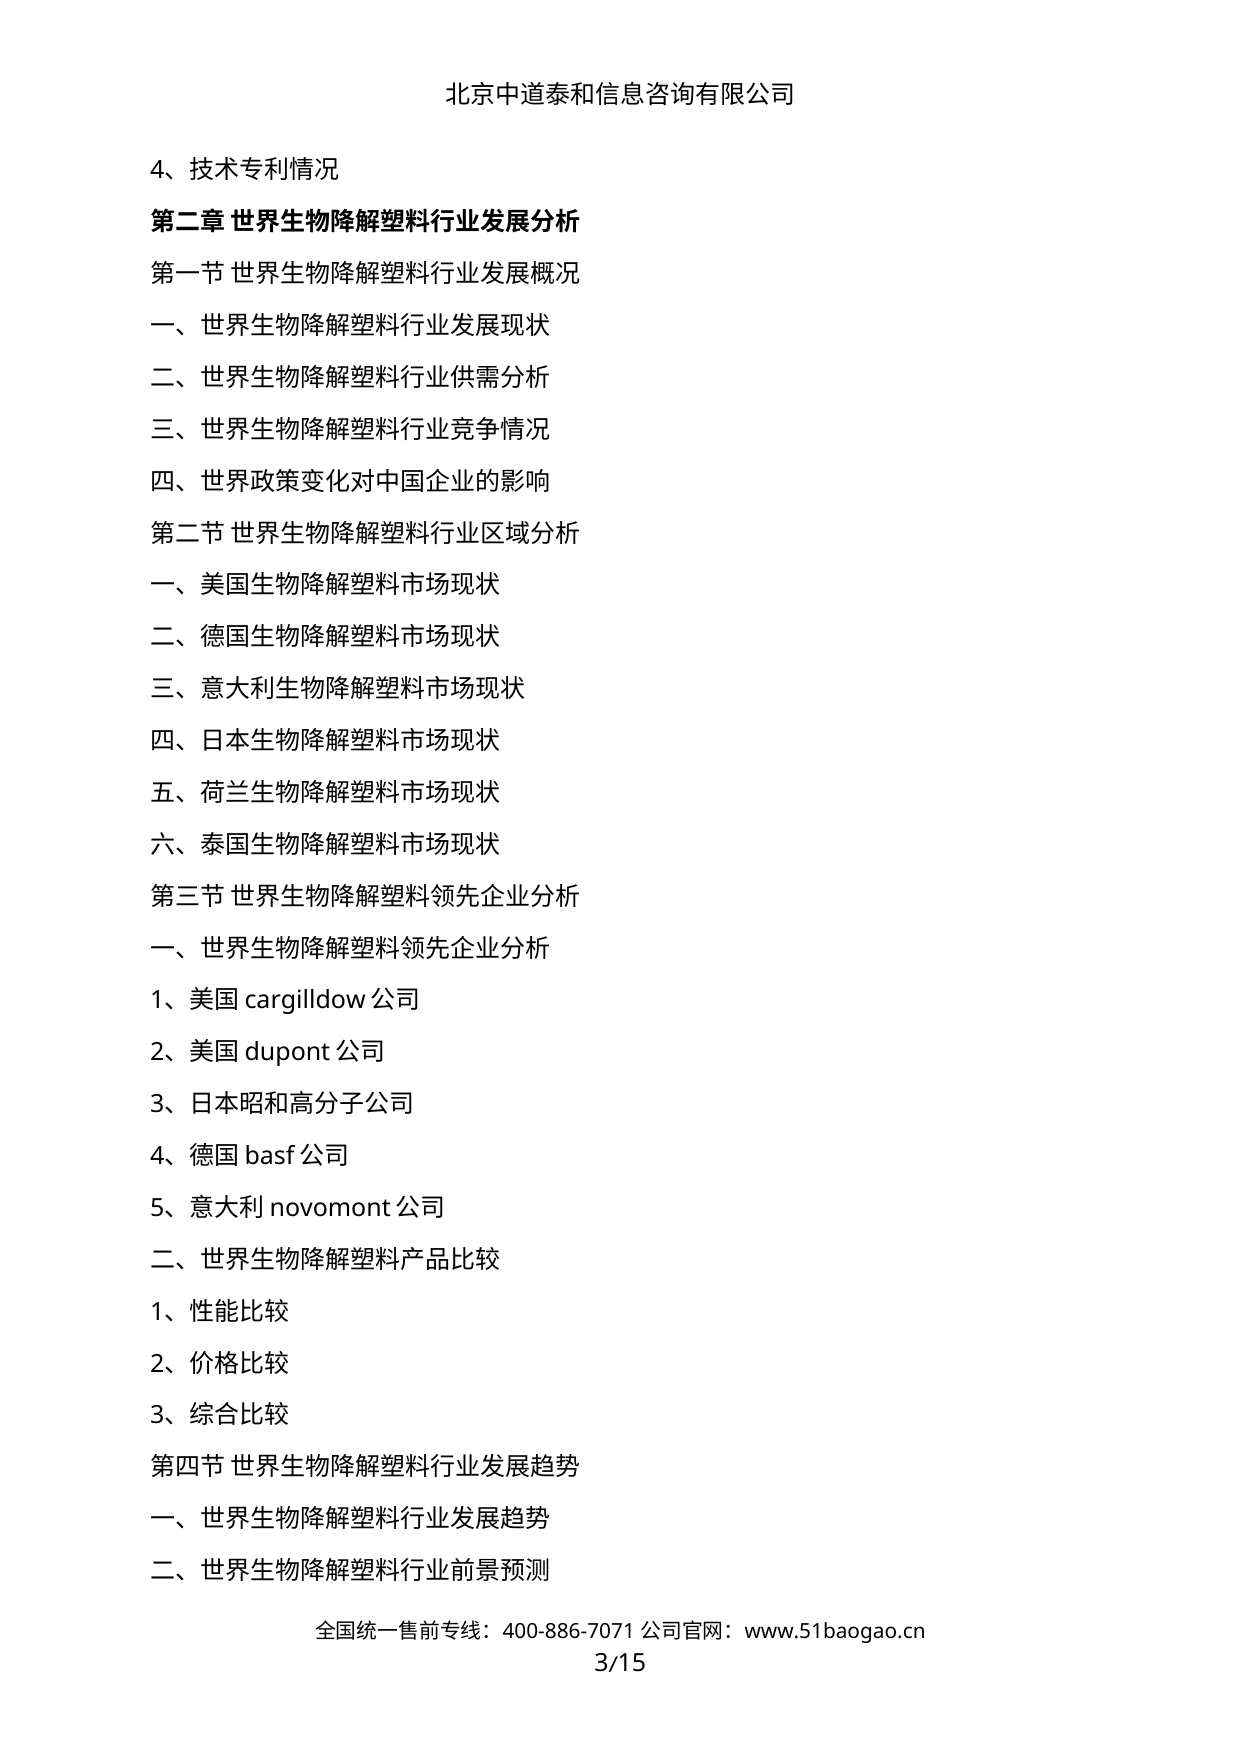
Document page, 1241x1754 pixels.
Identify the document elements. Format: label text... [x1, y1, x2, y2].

text 三、世界生物降解塑料行业竞争情况 [150, 409, 1090, 446]
text 三、意大利生物降解塑料市场现状 [150, 669, 1090, 705]
text 3、综合比较 [150, 1395, 1090, 1431]
text 2、美国dupont公司 [150, 1032, 1090, 1068]
text 四、世界政策变化对中国企业的影响 [150, 461, 1090, 497]
text 2、价格比较 [150, 1343, 1090, 1379]
text 5、意大利novomont公司 [150, 1187, 1090, 1224]
text 二、世界生物降解塑料产品比较 [150, 1239, 1090, 1276]
text 五、荷兰生物降解塑料市场现状 [150, 772, 1090, 809]
text 第三节 世界生物降解塑料领先企业分析 [150, 876, 1090, 912]
text 一、美国生物降解塑料市场现状 [150, 565, 1090, 601]
text 第二章 世界生物降解塑料行业发展分析 [150, 202, 1090, 238]
text 第四节 世界生物降解塑料行业发展趋势 [150, 1447, 1090, 1483]
text 一、世界生物降解塑料领先企业分析 [150, 928, 1090, 964]
text 4、技术专利情况 [150, 150, 1090, 186]
text 二、德国生物降解塑料市场现状 [150, 617, 1090, 653]
text 六、泰国生物降解塑料市场现状 [150, 824, 1090, 861]
text 第一节 世界生物降解塑料行业发展概况 [150, 254, 1090, 290]
text 4、德国basf公司 [150, 1136, 1090, 1172]
text 第二节 世界生物降解塑料行业区域分析 [150, 513, 1090, 549]
text 二、世界生物降解塑料行业前景预测 [150, 1551, 1090, 1587]
text 一、世界生物降解塑料行业发展现状 [150, 306, 1090, 342]
text 3、日本昭和高分子公司 [150, 1084, 1090, 1120]
text 1、美国cargilldow公司 [150, 980, 1090, 1016]
text 二、世界生物降解塑料行业供需分析 [150, 357, 1090, 394]
text 四、日本生物降解塑料市场现状 [150, 721, 1090, 757]
text 一、世界生物降解塑料行业发展趋势 [150, 1499, 1090, 1535]
text 1、性能比较 [150, 1291, 1090, 1327]
